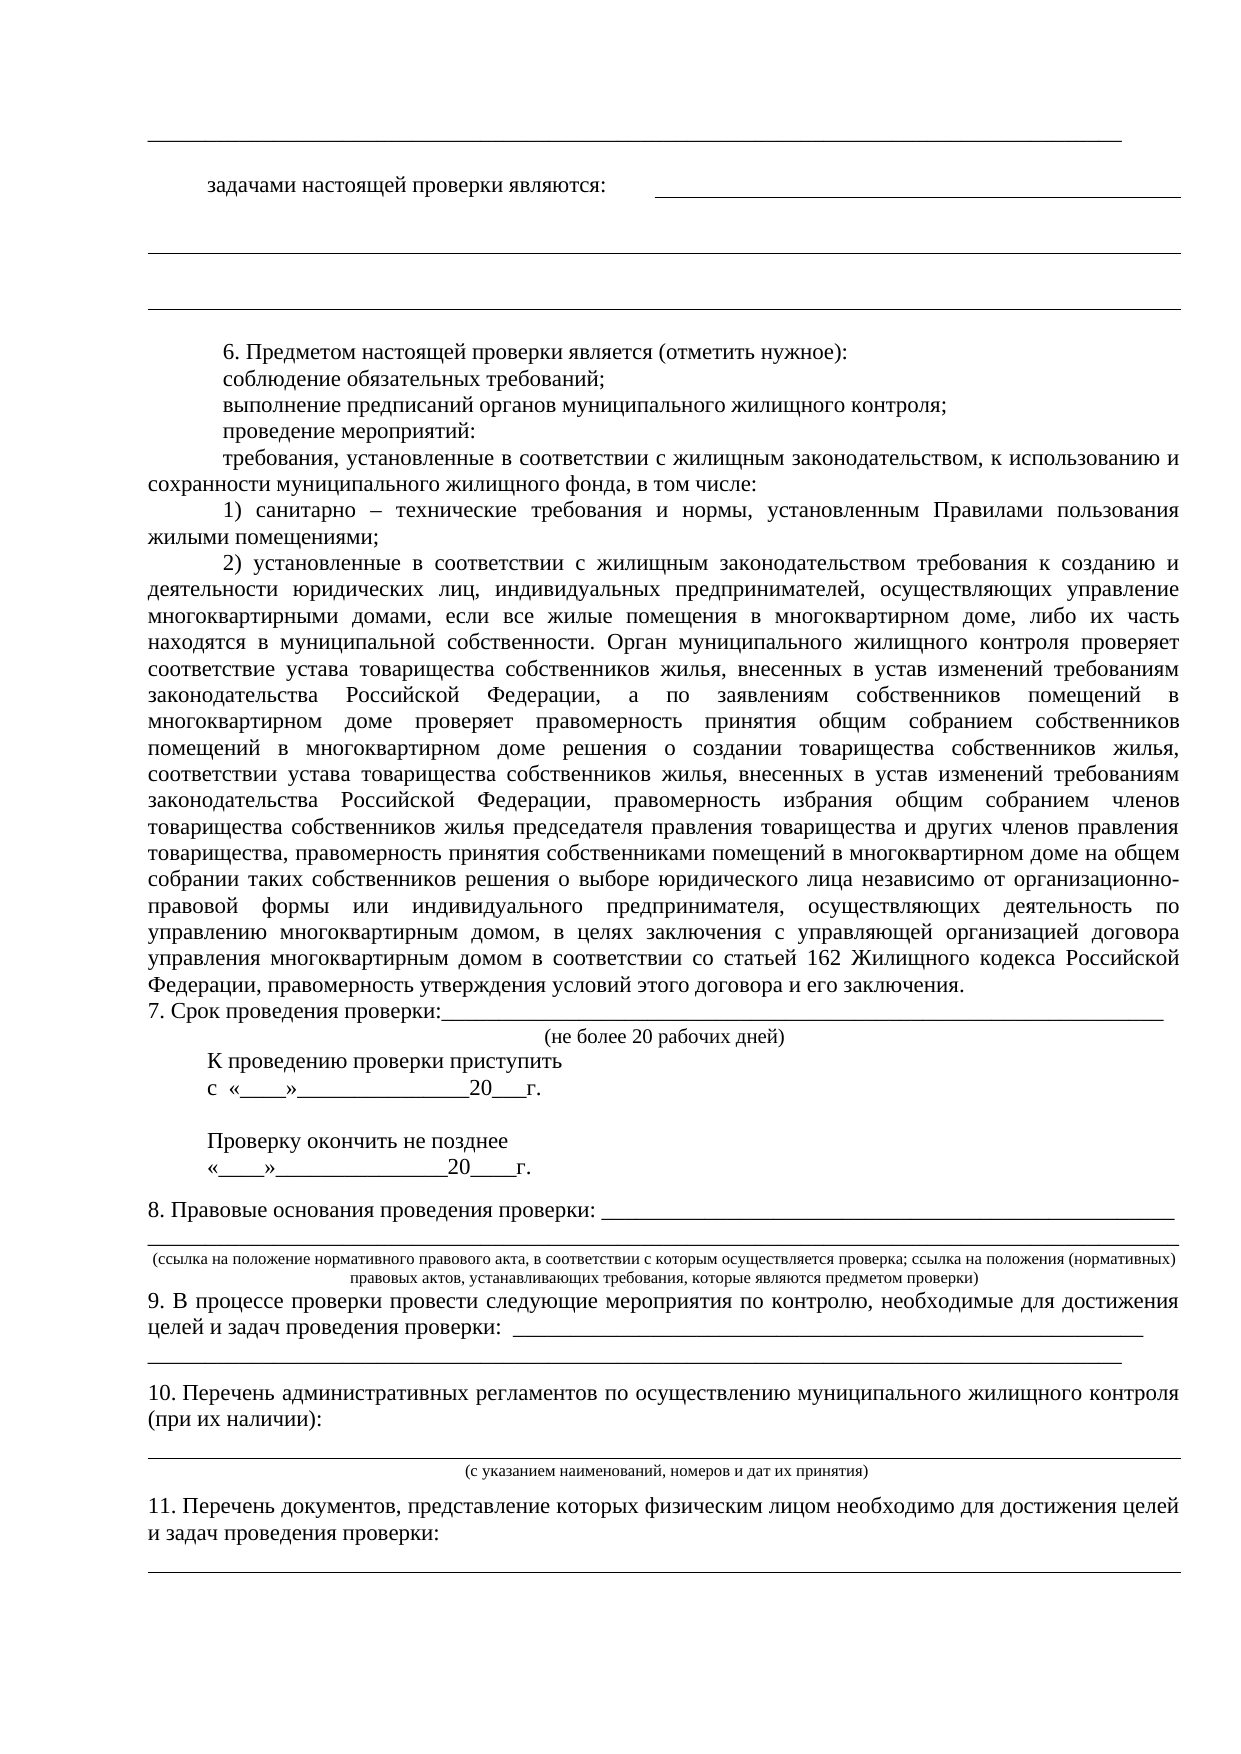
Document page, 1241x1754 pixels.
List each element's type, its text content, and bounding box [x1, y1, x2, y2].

text «____»_______________20____г. [148, 1153, 1181, 1179]
text __________________________________________________________________________________________ [148, 1222, 1181, 1249]
text (не более 20 рабочих дней) [148, 1023, 1181, 1048]
text 11. Перечень документов, представление которых физическим лицом необходимо для достижения целей и задач проведения проверки: [148, 1492, 1181, 1545]
text 2) установленные в соответствии с жилищным законодательством требования к созданию и деятельности юридических лиц, индивидуальных предпринимателей, осуществляющих управление многоквартирными домами, если все жилые помещения в многоквартирном доме, либо их часть находятся в муниципальной собственности. Орган муниципального жилищного контроля проверяет соответствие устава товарищества собственников жилья, внесенных в устав изменений требованиям законодательства Российской Федерации, а по заявлениям собственников помещений в многоквартирном доме проверяет правомерность принятия общим собранием собственников помещений в многоквартирном доме решения о создании товарищества собственников жилья, соответствии устава товарищества собственников жилья, внесенных в устав изменений требованиям законодательства Российской Федерации, правомерность избрания общим собранием членов товарищества собственников жилья председателя правления товарищества и других членов правления товарищества, правомерность принятия собственниками помещений в многоквартирном доме на общем собрании таких собственников решения о выборе юридического лица независимо от организационно-правовой формы или индивидуального предпринимателя, осуществляющих деятельность по управлению многоквартирным домом, в целях заключения с управляющей организацией договора управления многоквартирным домом в соответствии со статьей 162 Жилищного кодекса Российской Федерации, правомерность утверждения условий этого договора и его заключения. [148, 549, 1181, 997]
text 7. Срок проведения проверки:_______________________________________________________________ [148, 997, 1181, 1023]
text выполнение предписаний органов муниципального жилищного контроля; [148, 391, 1181, 417]
text _____________________________________________________________________________________ [148, 1340, 1181, 1366]
text К проведению проверки приступить [148, 1048, 1181, 1074]
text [148, 118, 1181, 144]
text 8. Правовые основания проведения проверки: __________________________________________________ [148, 1196, 1181, 1222]
text Проверку окончить не позднее [148, 1127, 1181, 1153]
text (ссылка на положение нормативного правового акта, в соответствии с которым осуществляется проверка; ссылка на положения (нормативных) правовых актов, устанавливающих требования, которые являются предметом проверки) [148, 1249, 1181, 1287]
text 9. В процессе проверки провести следующие мероприятия по контролю, необходимые для достижения целей и задач проведения проверки: _______________________________________________________ [148, 1287, 1181, 1340]
text 10. Перечень административных регламентов по осуществлению муниципального жилищного контроля (при их наличии): [148, 1379, 1181, 1431]
text с «____»_______________20___г. [148, 1074, 1181, 1100]
text требования, установленные в соответствии с жилищным законодательством, к использованию и сохранности муниципального жилищного фонда, в том числе: [148, 444, 1181, 496]
text 6. Предметом настоящей проверки является (отметить нужное): [148, 338, 1181, 365]
text задачами настоящей проверки являются: [148, 171, 1181, 197]
text соблюдение обязательных требований; [148, 365, 1181, 391]
text 1) санитарно – технические требования и нормы, установленным Правилами пользования жилыми помещениями; [148, 496, 1181, 549]
text (с указанием наименований, номеров и дат их принятия) [148, 1459, 1181, 1480]
text проведение мероприятий: [148, 417, 1181, 444]
